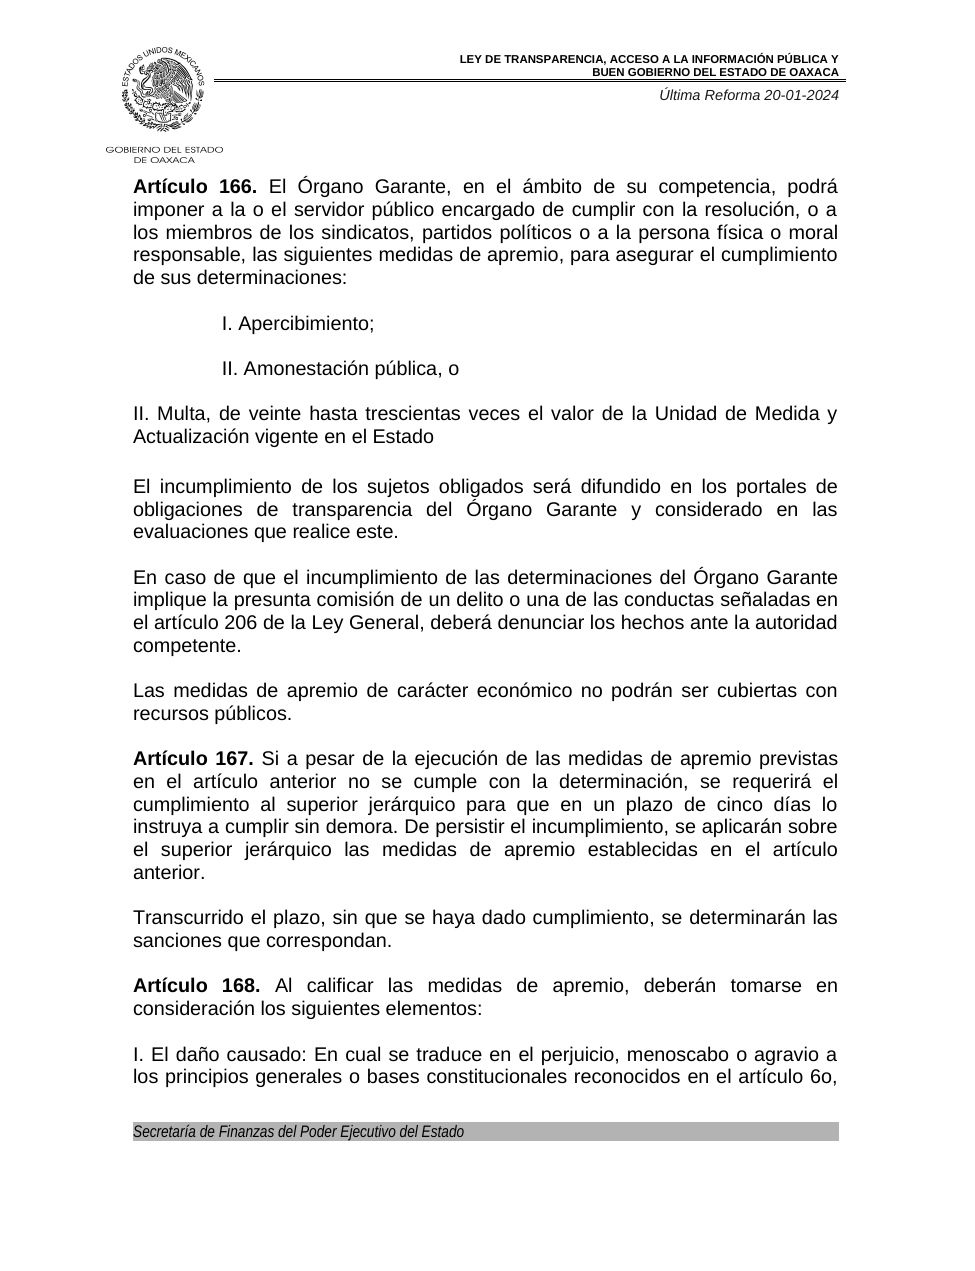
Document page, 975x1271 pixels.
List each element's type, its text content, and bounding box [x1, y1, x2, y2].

text Artículo 166. El Órgano Garante, en el ámbito de su competencia, podrá imponer a la o el servidor público encargado de cumplir con la resolución, o a los miembros de los sindicatos, partidos políticos o a la persona física o moral responsable, las siguientes medidas de apremio, para asegurar el cumplimiento de sus determinaciones: [133, 175, 839, 289]
text Artículo 168. Al calificar las medidas de apremio, deberán tomarse en consideración los siguientes elementos: [133, 974, 839, 1020]
picture [103, 44, 226, 166]
text Las medidas de apremio de carácter económico no podrán ser cubiertas con recursos públicos. [133, 679, 839, 724]
text II. Multa, de veinte hasta trescientas veces el valor de la Unidad de Medida y Actualización vigente en el Estado [133, 402, 839, 448]
text Transcurrido el plazo, sin que se haya dado cumplimiento, se determinarán las sanciones que correspondan. [133, 906, 839, 952]
list I. Apercibimiento; [133, 311, 839, 334]
text En caso de que el incumplimiento de las determinaciones del Órgano Garante implique la presunta comisión de un delito o una de las conductas señaladas en el artículo 206 de la Ley General, deberá denunciar los hechos ante la autoridad competente. [133, 566, 839, 656]
list II. Amonestación pública, o [133, 357, 839, 379]
text El incumplimiento de los sujetos obligados será difundido en los portales de obligaciones de transparencia del Órgano Garante y considerado en las evaluaciones que realice este. [133, 475, 839, 543]
text Artículo 167. Si a pesar de la ejecución de las medidas de apremio previstas en el artículo anterior no se cumple con la determinación, se requerirá el cumplimiento al superior jerárquico para que en un plazo de cinco días lo instruya a cumplir sin demora. De persistir el incumplimiento, se aplicarán sobre el superior jerárquico las medidas de apremio establecidas en el artículo anterior. [133, 747, 839, 883]
